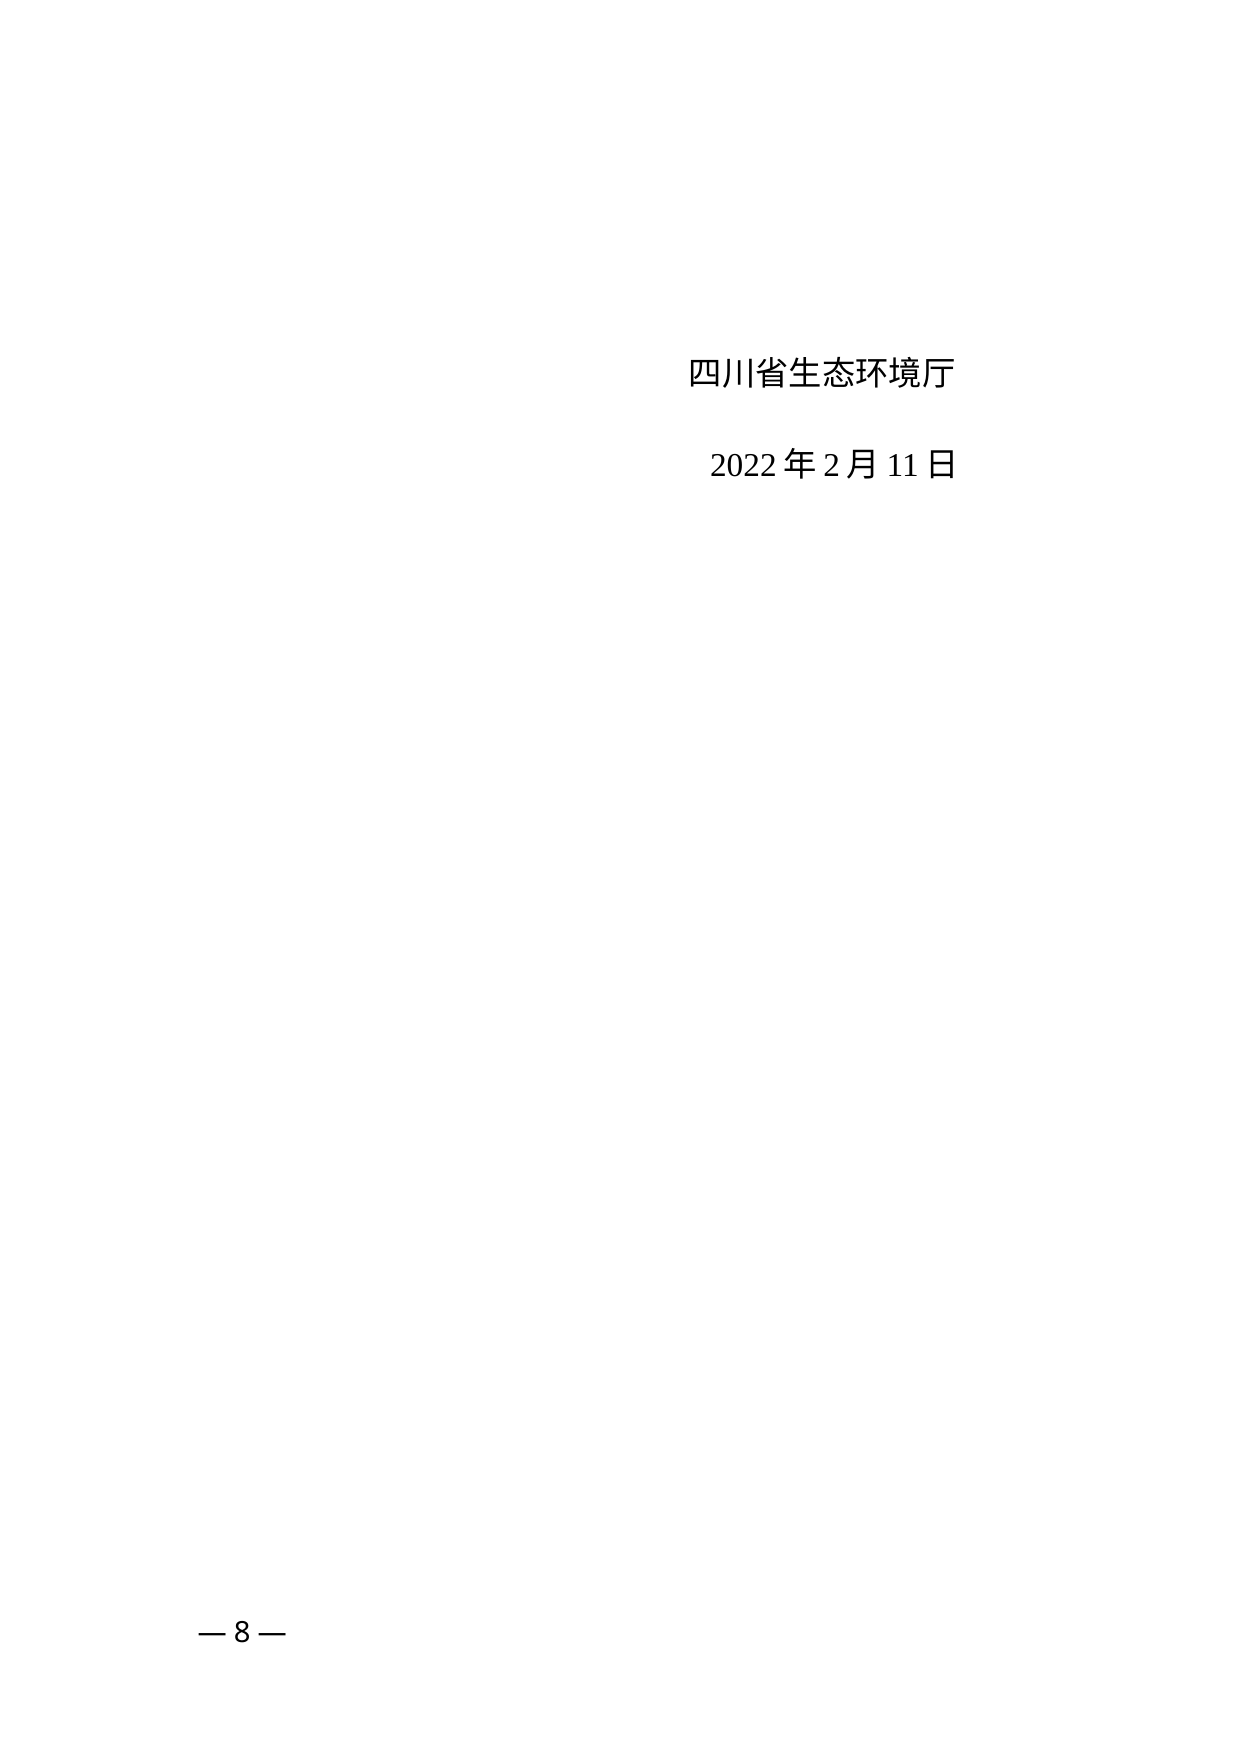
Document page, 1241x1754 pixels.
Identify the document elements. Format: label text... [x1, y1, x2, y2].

text 2022年2月11日 [165, 416, 958, 507]
text 四川省生态环境厅 [165, 326, 1087, 416]
